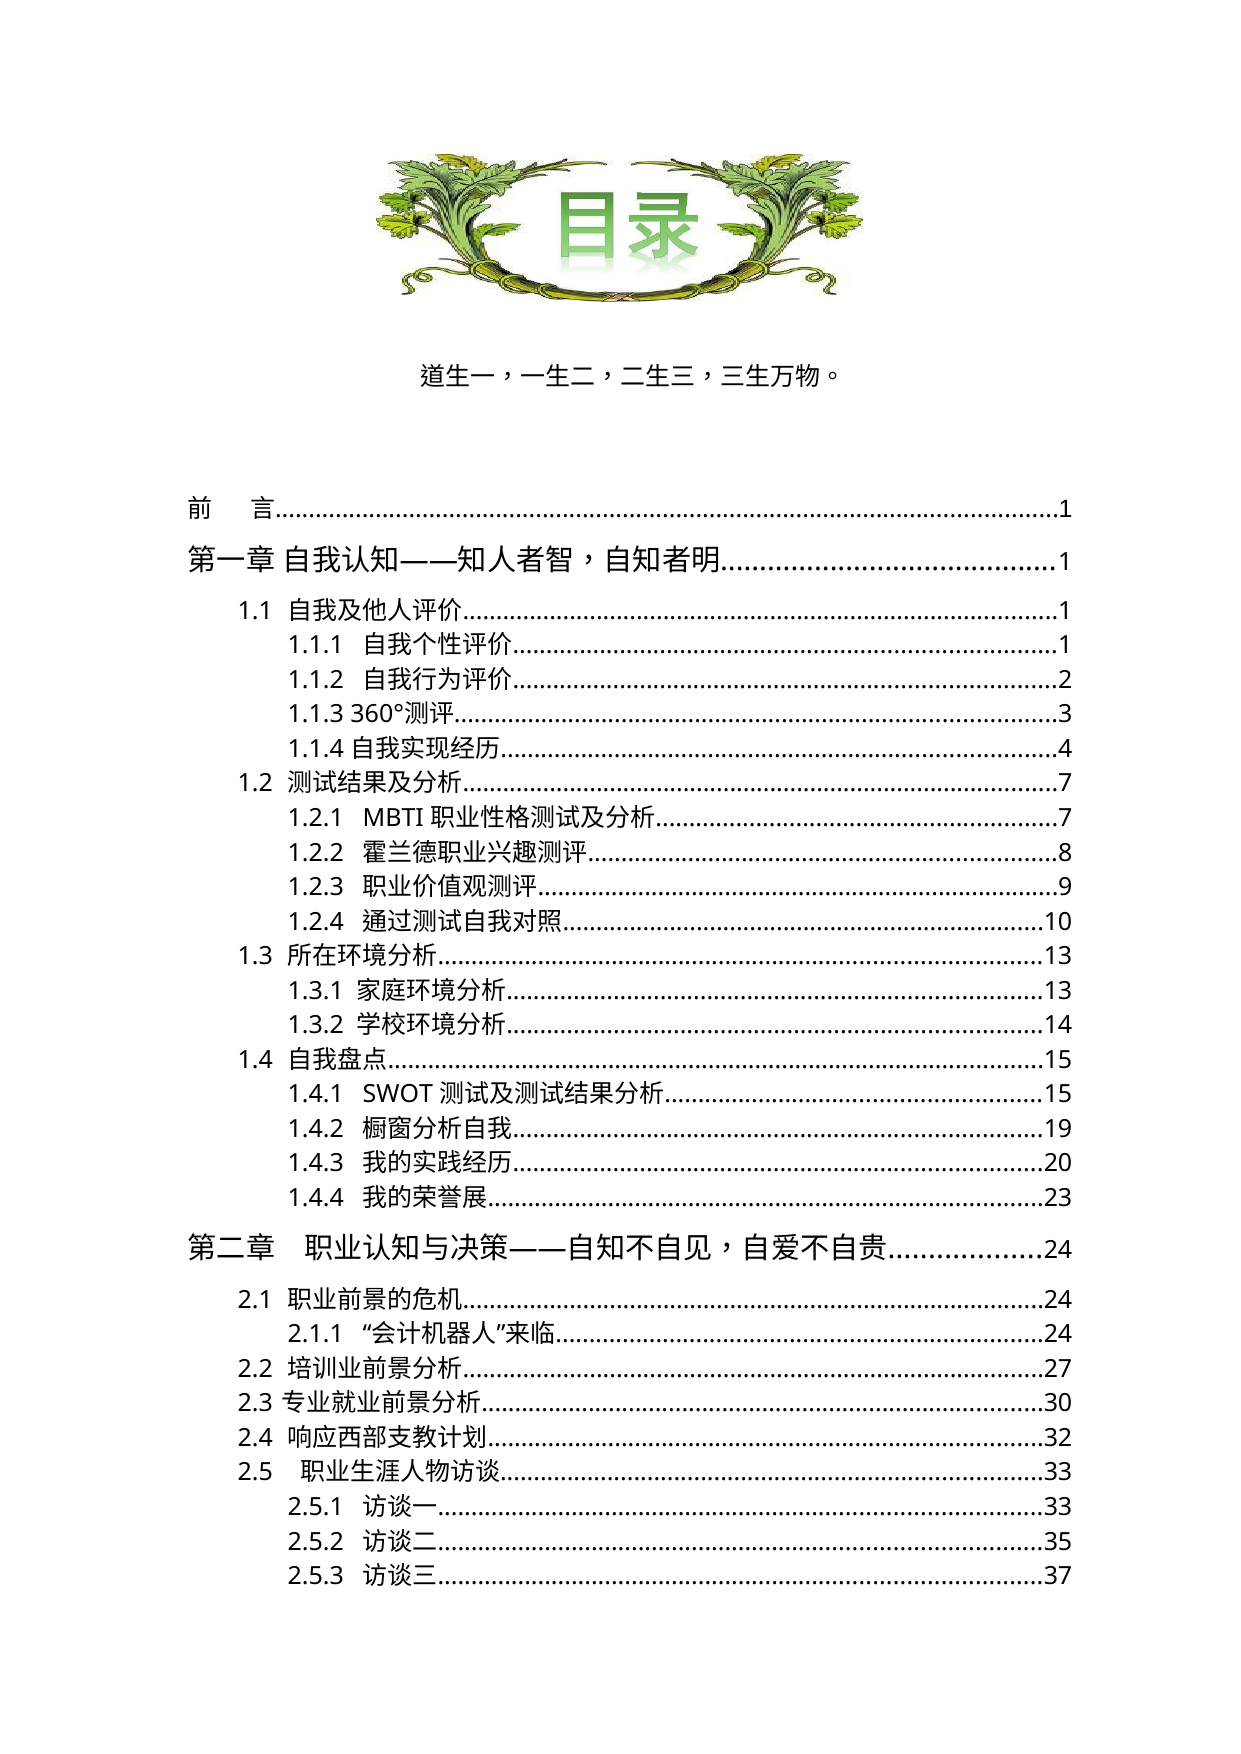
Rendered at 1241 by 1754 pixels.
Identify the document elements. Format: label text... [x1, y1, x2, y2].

list 通过测试自我对照 10 [287, 903, 1159, 937]
list 霍兰德职业兴趣测评 8 [287, 834, 1159, 868]
text 第一章 自我认知——知人者智，自知者明 1 [187, 539, 1159, 578]
list 访谈三 37 [287, 1558, 1159, 1592]
list 自我个性评价 1 [287, 627, 1159, 661]
text 1.1.3 360°测评 3 [287, 696, 1159, 730]
picture [376, 154, 863, 302]
list 所在环境分析 13 [237, 938, 1159, 972]
list 培训业前景分析 27 [237, 1350, 1159, 1384]
list 学校环境分析 14 [287, 1007, 1159, 1041]
list 橱窗分析自我 19 [287, 1110, 1159, 1144]
text 道生一，一生二，二生三，三生万物。 [418, 359, 847, 393]
text 1.1.4 自我实现经历 4 [287, 731, 1159, 765]
list MBTI 职业性格测试及分析 7 [287, 800, 1159, 834]
list 自我盘点 15 [237, 1041, 1159, 1075]
list 我的荣誉展 23 [287, 1179, 1159, 1213]
text 前 言 1 [187, 491, 1159, 525]
list SWOT 测试及测试结果分析 15 [287, 1076, 1159, 1110]
text 第二章 职业认知与决策——自知不自见，自爱不自贵 24 [187, 1228, 1159, 1267]
list 专业就业前景分析 30 [237, 1385, 1159, 1419]
list 响应西部支教计划 32 [237, 1419, 1159, 1453]
list “会计机器人”来临 24 [287, 1316, 1159, 1350]
list 职业价值观测评 9 [287, 869, 1159, 903]
list 访谈二 35 [287, 1523, 1159, 1557]
list 我的实践经历 20 [287, 1145, 1159, 1179]
list 职业生涯人物访谈 33 [237, 1454, 1159, 1488]
list 访谈一 33 [287, 1488, 1159, 1523]
list 测试结果及分析 7 [237, 765, 1159, 799]
list 自我及他人评价 1 [237, 592, 1159, 627]
list 自我行为评价 2 [287, 662, 1159, 696]
list 家庭环境分析 13 [287, 972, 1159, 1006]
list 职业前景的危机 24 [237, 1281, 1159, 1315]
